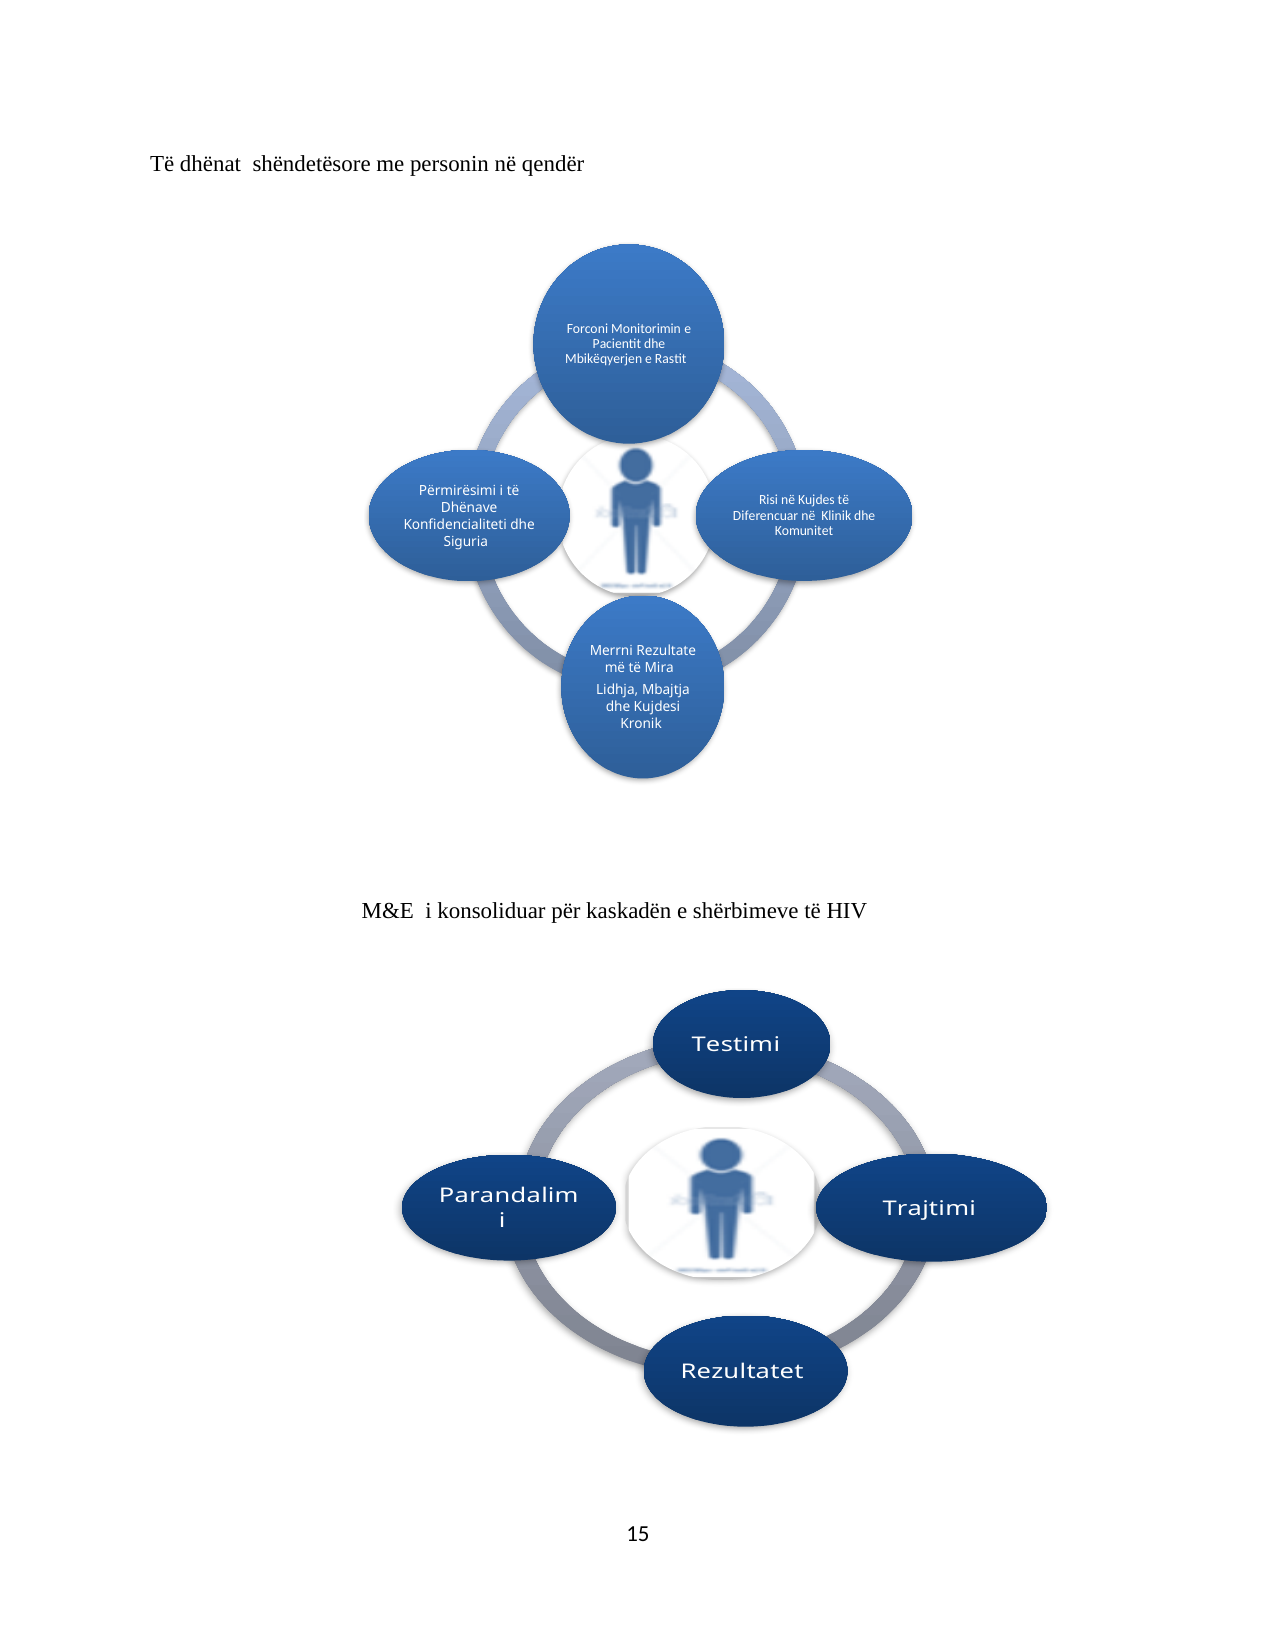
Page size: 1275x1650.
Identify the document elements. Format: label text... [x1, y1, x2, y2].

text M&E i konsoliduar për kaskadën e shërbimeve të HIV [150, 898, 1125, 924]
picture [622, 1125, 821, 1281]
text Të dhënat shëndetësore me personin në qendër [150, 150, 1125, 176]
picture [562, 438, 709, 596]
